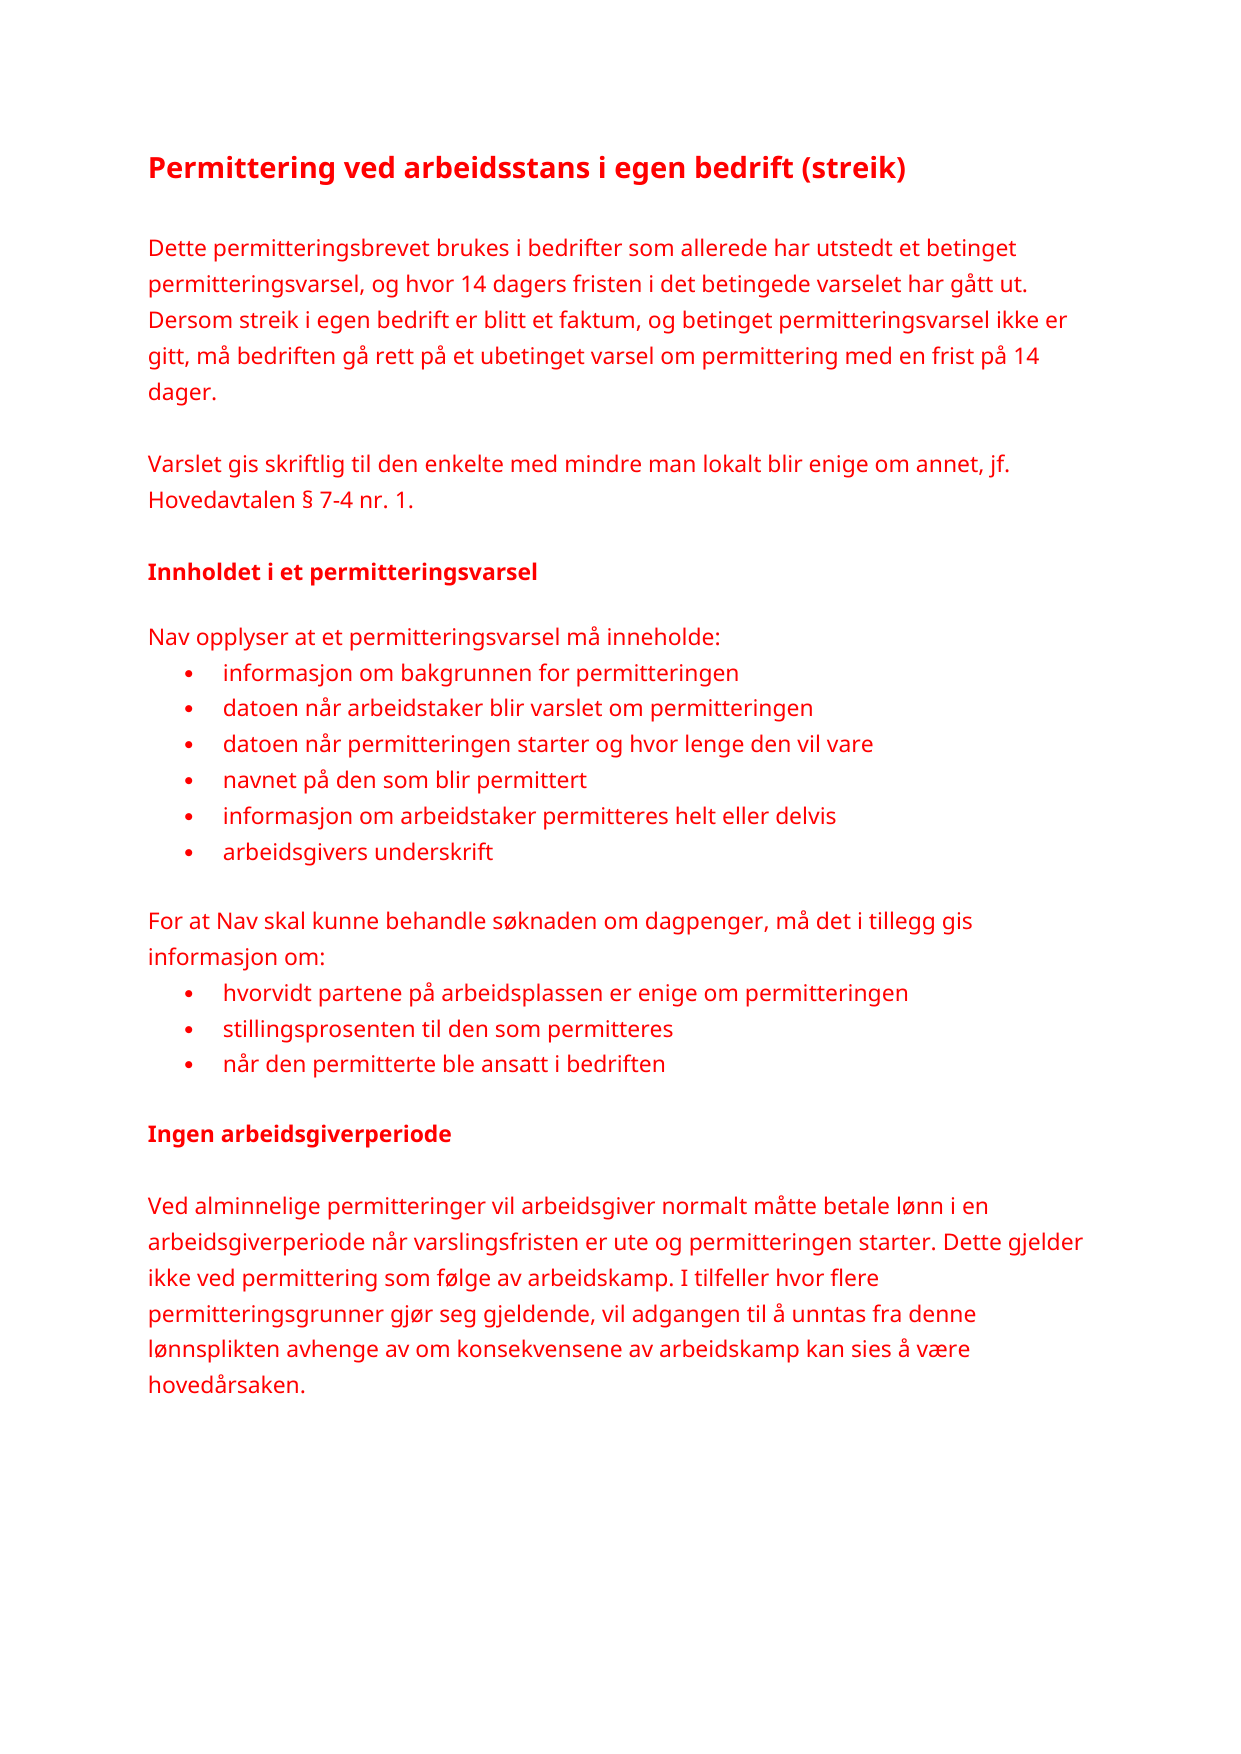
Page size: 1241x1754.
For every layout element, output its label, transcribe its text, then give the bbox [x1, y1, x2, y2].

text Permittering ved arbeidsstans i egen bedrift (streik) [148, 148, 1093, 187]
text Dette permitteringsbrevet brukes i bedrifter som allerede har utstedt et betinget permitteringsvarsel, og hvor 14 dagers fristen i det betingede varselet har gått ut. Dersom streik i egen bedrift er blitt et faktum, og betinget permitteringsvarsel ikke er gitt, må bedriften gå rett på et ubetinget varsel om permittering med en frist på 14 dager. [148, 232, 1093, 407]
text For at Nav skal kunne behandle søknaden om dagpenger, må det i tillegg gis informasjon om: [148, 905, 1093, 972]
text Varslet gis skriftlig til den enkelte med mindre man lokalt blir enige om annet, jf. Hovedavtalen § 7-4 nr. 1. [148, 448, 1093, 515]
list arbeidsgivers underskrift [185, 836, 1093, 900]
text Innholdet i et permitteringsvarsel Nav opplyser at et permitteringsvarsel må inneholde: [148, 556, 1093, 652]
list informasjon om bakgrunnen for permitteringen [185, 656, 1093, 688]
list hvorvidt partene på arbeidsplassen er enige om permitteringen [185, 977, 1093, 1008]
list datoen når arbeidstaker blir varslet om permitteringen [185, 692, 1093, 724]
text Ved alminnelige permitteringer vil arbeidsgiver normalt måtte betale lønn i en arbeidsgiverperiode når varslingsfristen er ute og permitteringen starter. Dette gjelder ikke ved permittering som følge av arbeidskamp. I tilfeller hvor flere permitteringsgrunner gjør seg gjeldende, vil adgangen til å unntas fra denne lønnsplikten avhenge av om konsekvensene av arbeidskamp kan sies å være hovedårsaken. [110, 1154, 1093, 1401]
list stillingsprosenten til den som permitteres [185, 1012, 1093, 1044]
text Ingen arbeidsgiverperiode [148, 1118, 1093, 1149]
list navnet på den som blir permittert [185, 764, 1093, 796]
list når den permitterte ble ansatt i bedriften [185, 1048, 1093, 1080]
list informasjon om arbeidstaker permitteres helt eller delvis [185, 800, 1093, 831]
list datoen når permitteringen starter og hvor lenge den vil vare [185, 728, 1093, 759]
